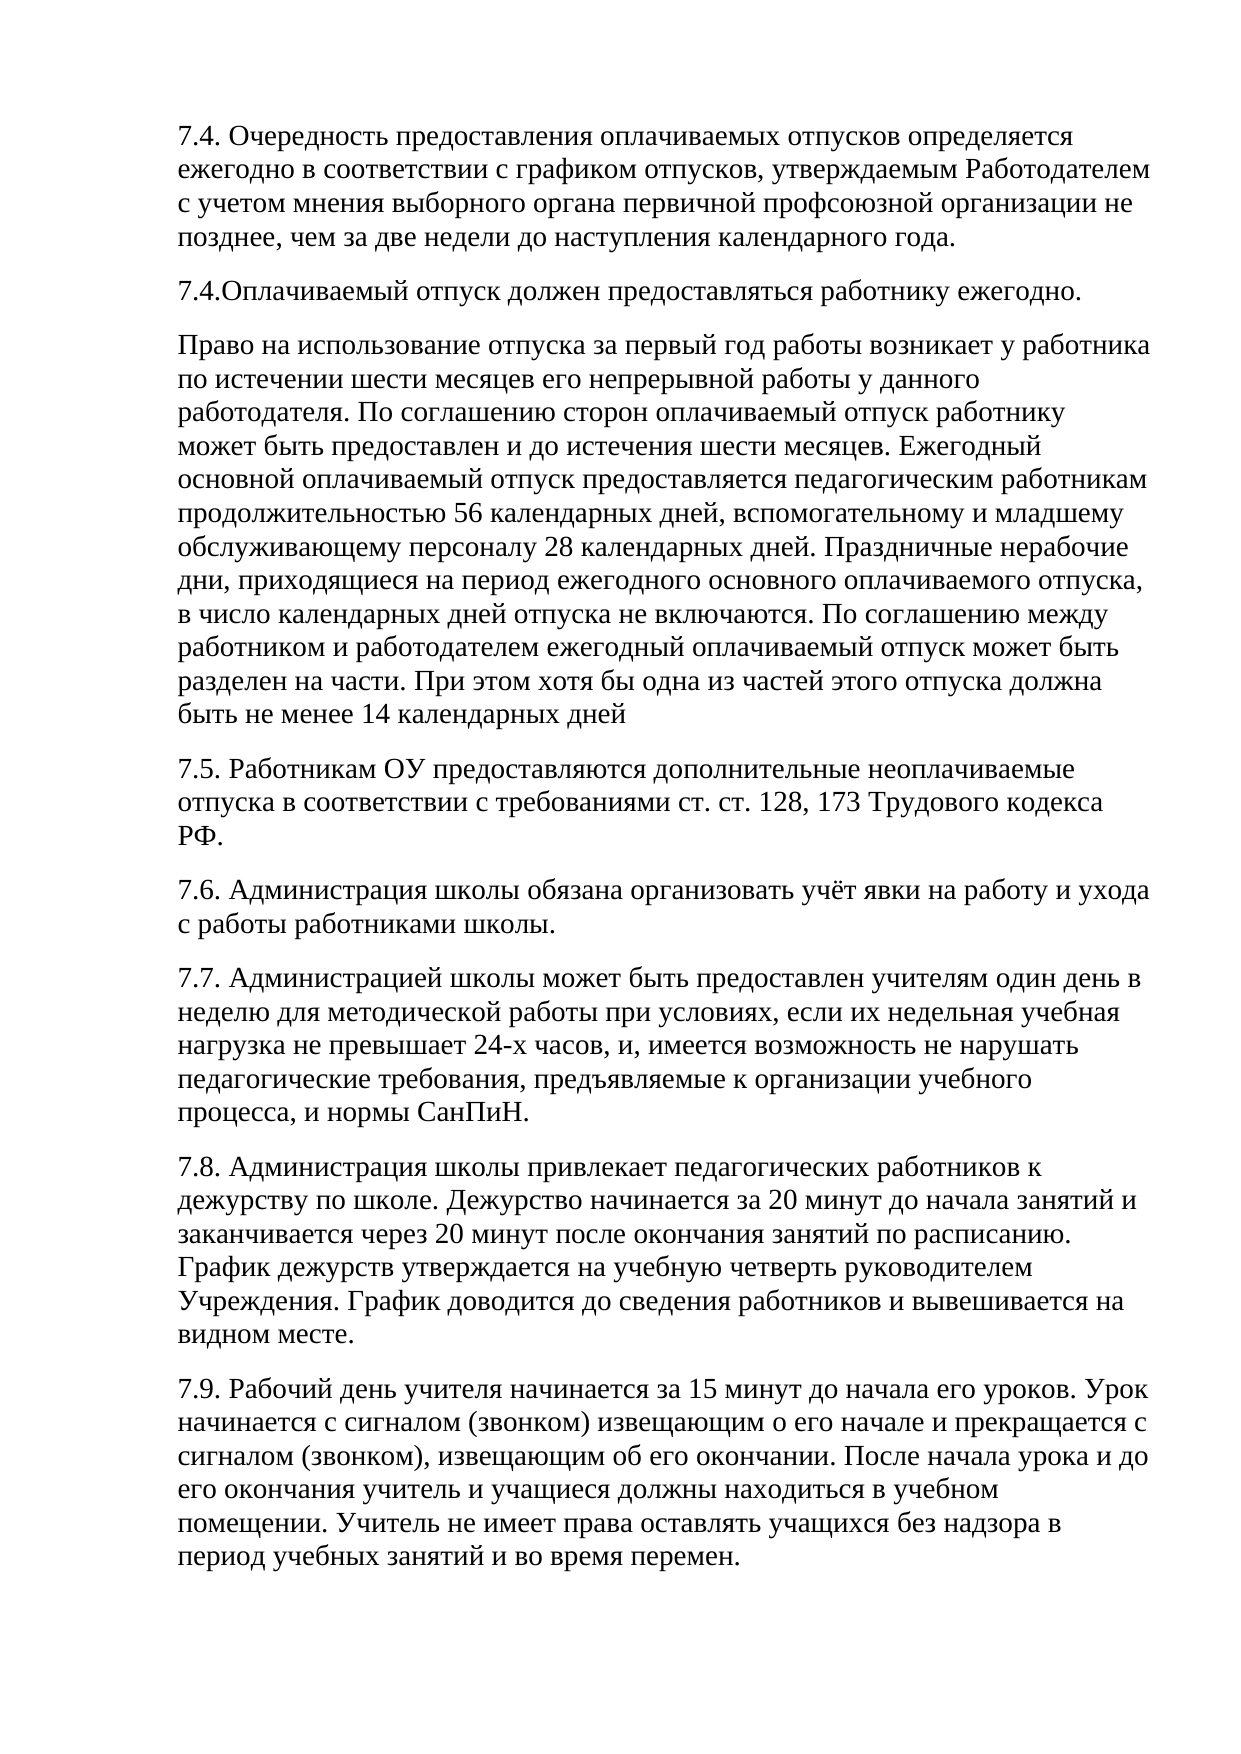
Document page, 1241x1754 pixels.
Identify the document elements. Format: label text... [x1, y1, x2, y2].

text 7.7. Администрацией школы может быть предоставлен учителям один день в неделю для методической работы при условиях, если их недельная учебная нагрузка не превышает 24-х часов, и, имеется возможность не нарушать педагогические требования, предъявляемые к организации учебного процесса, и нормы СанПиН. [177, 960, 1152, 1128]
text 7.4. Очередность предоставления оплачиваемых отпусков определяется ежегодно в соответствии с графиком отпусков, утверждаемым Работодателем с учетом мнения выборного органа первичной профсоюзной организации не позднее, чем за две недели до наступления календарного года. [177, 118, 1152, 252]
text 7.8. Администрация школы привлекает педагогических работников к дежурству по школе. Дежурство начинается за 20 минут до начала занятий и заканчивается через 20 минут после окончания занятий по расписанию. График дежурств утверждается на учебную четверть руководителем Учреждения. График доводится до сведения работников и вывешивается на видном месте. [177, 1149, 1152, 1350]
text 7.6. Администрация школы обязана организовать учёт явки на работу и ухода с работы работниками школы. [177, 872, 1152, 939]
text 7.5. Работникам ОУ предоставляются дополнительные неоплачиваемые отпуска в соответствии с требованиями ст. ст. 128, 173 Трудового кодекса РФ. [177, 751, 1152, 851]
text 7.9. Рабочий день учителя начинается за 15 минут до начала его уроков. Урок начинается с сигналом (звонком) извещающим о его начале и прекращается с сигналом (звонком), извещающим об его окончании. После начала урока и до его окончания учитель и учащиеся должны находиться в учебном помещении. Учитель не имеет права оставлять учащихся без надзора в период учебных занятий и во время перемен. [177, 1371, 1152, 1572]
text Право на использование отпуска за первый год работы возникает у работника по истечении шести месяцев его непрерывной работы у данного работодателя. По соглашению сторон оплачиваемый отпуск работнику может быть предоставлен и до истечения шести месяцев. Ежегодный основной оплачиваемый отпуск предоставляется педагогическим работникам продолжительностью 56 календарных дней, вспомогательному и младшему обслуживающему персоналу 28 календарных дней. Праздничные нерабочие дни, приходящиеся на период ежегодного основного оплачиваемого отпуска, в число календарных дней отпуска не включаются. По соглашению между работником и работодателем ежегодный оплачиваемый отпуск может быть разделен на части. При этом хотя бы одна из частей этого отпуска должна быть не менее 14 календарных дней [177, 327, 1152, 730]
text 7.4.Оплачиваемый отпуск должен предоставляться работнику ежегодно. [177, 273, 1152, 307]
